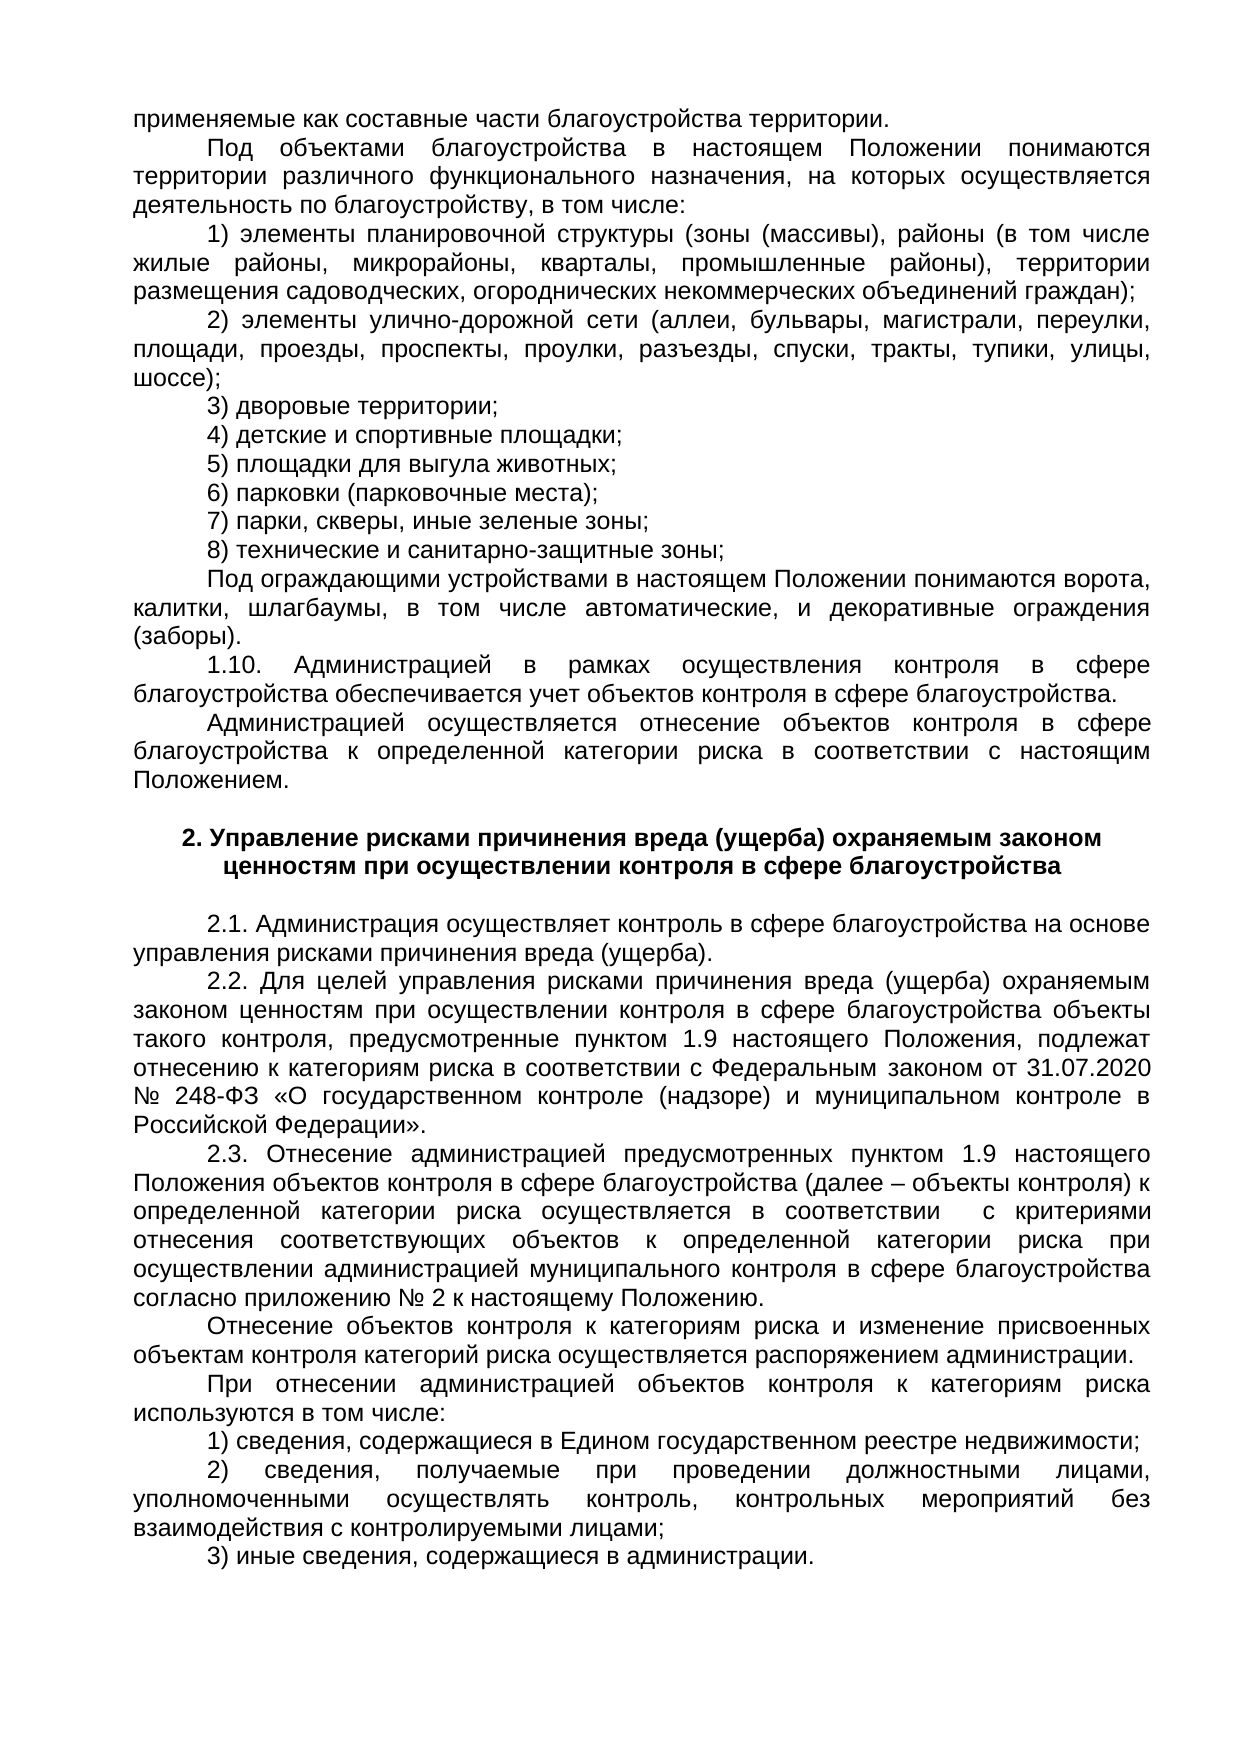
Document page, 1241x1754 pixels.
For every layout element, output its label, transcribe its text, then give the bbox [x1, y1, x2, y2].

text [133, 104, 1152, 132]
text 1) сведения, содержащиеся в Едином государственном реестре недвижимости; [133, 1426, 1152, 1455]
text Под ограждающими устройствами в настоящем Положении понимаются ворота, калитки, шлагбаумы, в том числе автоматические, и декоративные ограждения (заборы). [133, 564, 1152, 650]
text 4) детские и спортивные площадки; [133, 420, 1152, 449]
text 7) парки, скверы, иные зеленые зоны; [133, 506, 1152, 535]
text Под объектами благоустройства в настоящем Положении понимаются территории различного функционального назначения, на которых осуществляется деятельность по благоустройству, в том числе: [133, 132, 1152, 219]
text 3) дворовые территории; [133, 391, 1152, 420]
text 2) элементы улично-дорожной сети (аллеи, бульвары, магистрали, переулки, площади, проезды, проспекты, проулки, разъезды, спуски, тракты, тупики, улицы, шоссе); [133, 305, 1152, 391]
text 2. Управление рисками причинения вреда (ущерба) охраняемым законом ценностям при осуществлении контроля в сфере благоустройства [133, 822, 1152, 880]
text 1) элементы планировочной структуры (зоны (массивы), районы (в том числе жилые районы, микрорайоны, кварталы, промышленные районы), территории размещения садоводческих, огороднических некоммерческих объединений граждан); [133, 219, 1152, 305]
text 2) сведения, получаемые при проведении должностными лицами, уполномоченными осуществлять контроль, контрольных мероприятий без взаимодействия с контролируемыми лицами; [133, 1455, 1152, 1541]
text 2.3. Отнесение администрацией предусмотренных пунктом 1.9 настоящего Положения объектов контроля в сфере благоустройства (далее – объекты контроля) к определенной категории риска осуществляется в соответствии c критериями отнесения соответствующих объектов к определенной категории риска при осуществлении администрацией муниципального контроля в сфере благоустройства согласно приложению № 2 к настоящему Положению. [133, 1139, 1152, 1311]
text 6) парковки (парковочные места); [133, 477, 1152, 506]
text Администрацией осуществляется отнесение объектов контроля в сфере благоустройства к определенной категории риска в соответствии с настоящим Положением. [133, 707, 1152, 794]
text При отнесении администрацией объектов контроля к категориям риска используются в том числе: [133, 1369, 1152, 1426]
text 2.2. Для целей управления рисками причинения вреда (ущерба) охраняемым законом ценностям при осуществлении контроля в сфере благоустройства объекты такого контроля, предусмотренные пунктом 1.9 настоящего Положения, подлежат отнесению к категориям риска в соответствии с Федеральным законом от 31.07.2020 № 248-ФЗ «О государственном контроле (надзоре) и муниципальном контроле в Российской Федерации». [133, 966, 1152, 1139]
text 1.10. Администрацией в рамках осуществления контроля в сфере благоустройства обеспечивается учет объектов контроля в сфере благоустройства. [133, 650, 1152, 707]
text 3) иные сведения, содержащиеся в администрации. [133, 1541, 1152, 1570]
text 8) технические и санитарно-защитные зоны; [133, 535, 1152, 564]
text Отнесение объектов контроля к категориям риска и изменение присвоенных объектам контроля категорий риска осуществляется распоряжением администрации. [133, 1311, 1152, 1369]
text 5) площадки для выгула животных; [133, 449, 1152, 477]
text 2.1. Администрация осуществляет контроль в сфере благоустройства на основе управления рисками причинения вреда (ущерба). [133, 909, 1152, 966]
